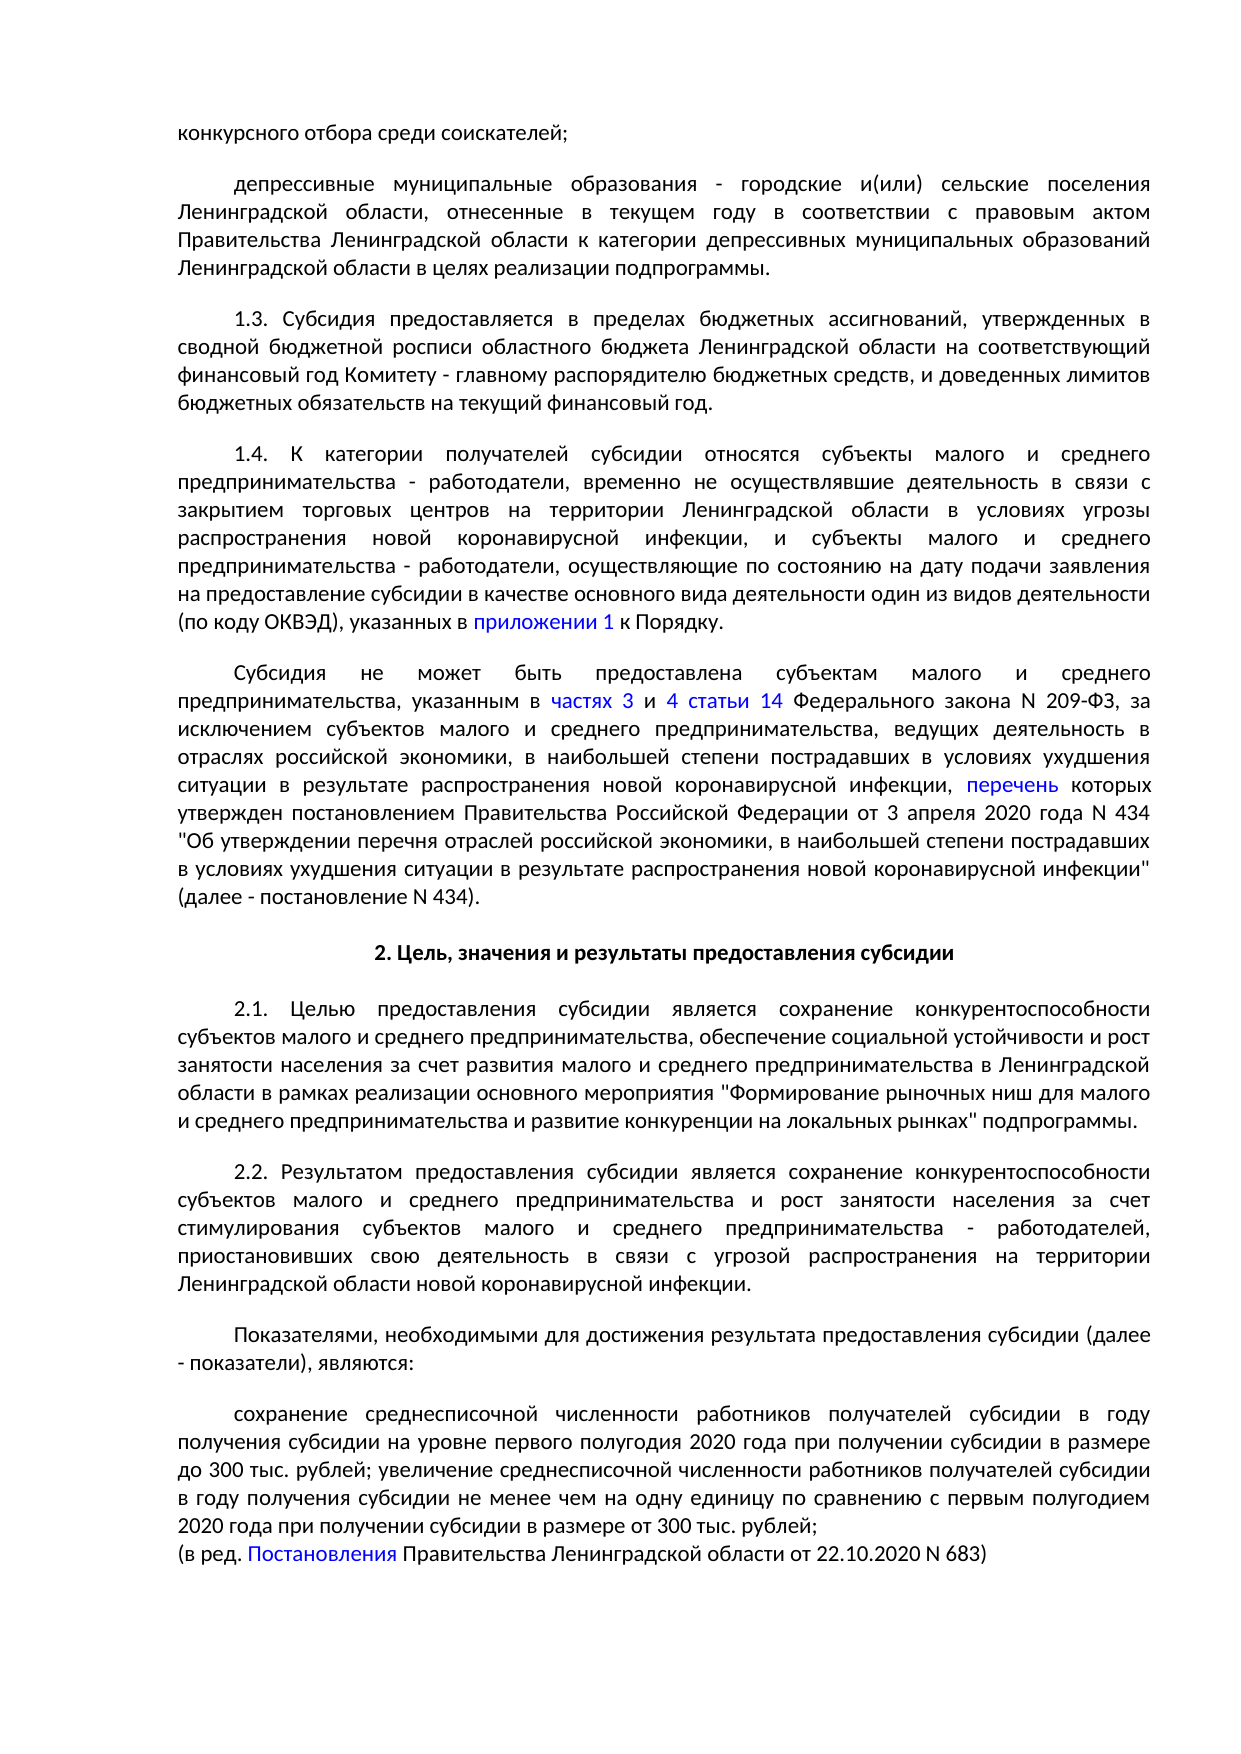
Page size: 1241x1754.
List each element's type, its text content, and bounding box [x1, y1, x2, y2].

text (в ред. Постановления Правительства Ленинградской области от 22.10.2020 N 683) [177, 1539, 1152, 1567]
text Субсидия не может быть предоставлена субъектам малого и среднего предпринимательства, указанным в частях 3 и 4 статьи 14 Федерального закона N 209-ФЗ, за исключением субъектов малого и среднего предпринимательства, ведущих деятельность в отраслях российской экономики, в наибольшей степени пострадавших в условиях ухудшения ситуации в результате распространения новой коронавирусной инфекции, перечень которых утвержден постановлением Правительства Российской Федерации от 3 апреля 2020 года N 434 "Об утверждении перечня отраслей российской экономики, в наибольшей степени пострадавших в условиях ухудшения ситуации в результате распространения новой коронавирусной инфекции" (далее - постановление N 434). [177, 658, 1152, 910]
text депрессивные муниципальные образования - городские и(или) сельские поселения Ленинградской области, отнесенные в текущем году в соответствии с правовым актом Правительства Ленинградской области к категории депрессивных муниципальных образований Ленинградской области в целях реализации подпрограммы. [177, 169, 1152, 281]
text сохранение среднесписочной численности работников получателей субсидии в году получения субсидии на уровне первого полугодия 2020 года при получении субсидии в размере до 300 тыс. рублей; увеличение среднесписочной численности работников получателей субсидии в году получения субсидии не менее чем на одну единицу по сравнению с первым полугодием 2020 года при получении субсидии в размере от 300 тыс. рублей; [177, 1399, 1152, 1539]
text 1.4. К категории получателей субсидии относятся субъекты малого и среднего предпринимательства - работодатели, временно не осуществлявшие деятельность в связи с закрытием торговых центров на территории Ленинградской области в условиях угрозы распространения новой коронавирусной инфекции, и субъекты малого и среднего предпринимательства - работодатели, осуществляющие по состоянию на дату подачи заявления на предоставление субсидии в качестве основного вида деятельности один из видов деятельности (по коду ОКВЭД), указанных в приложении 1 к Порядку. [177, 439, 1152, 635]
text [177, 118, 1152, 146]
title 2. Цель, значения и результаты предоставления субсидии [177, 938, 1152, 966]
text 2.1. Целью предоставления субсидии является сохранение конкурентоспособности субъектов малого и среднего предпринимательства, обеспечение социальной устойчивости и рост занятости населения за счет развития малого и среднего предпринимательства в Ленинградской области в рамках реализации основного мероприятия "Формирование рыночных ниш для малого и среднего предпринимательства и развитие конкуренции на локальных рынках" подпрограммы. [177, 994, 1152, 1134]
text 1.3. Субсидия предоставляется в пределах бюджетных ассигнований, утвержденных в сводной бюджетной росписи областного бюджета Ленинградской области на соответствующий финансовый год Комитету - главному распорядителю бюджетных средств, и доведенных лимитов бюджетных обязательств на текущий финансовый год. [177, 304, 1152, 416]
text Показателями, необходимыми для достижения результата предоставления субсидии (далее - показатели), являются: [177, 1320, 1152, 1376]
text 2.2. Результатом предоставления субсидии является сохранение конкурентоспособности субъектов малого и среднего предпринимательства и рост занятости населения за счет стимулирования субъектов малого и среднего предпринимательства - работодателей, приостановивших свою деятельность в связи с угрозой распространения на территории Ленинградской области новой коронавирусной инфекции. [177, 1157, 1152, 1297]
